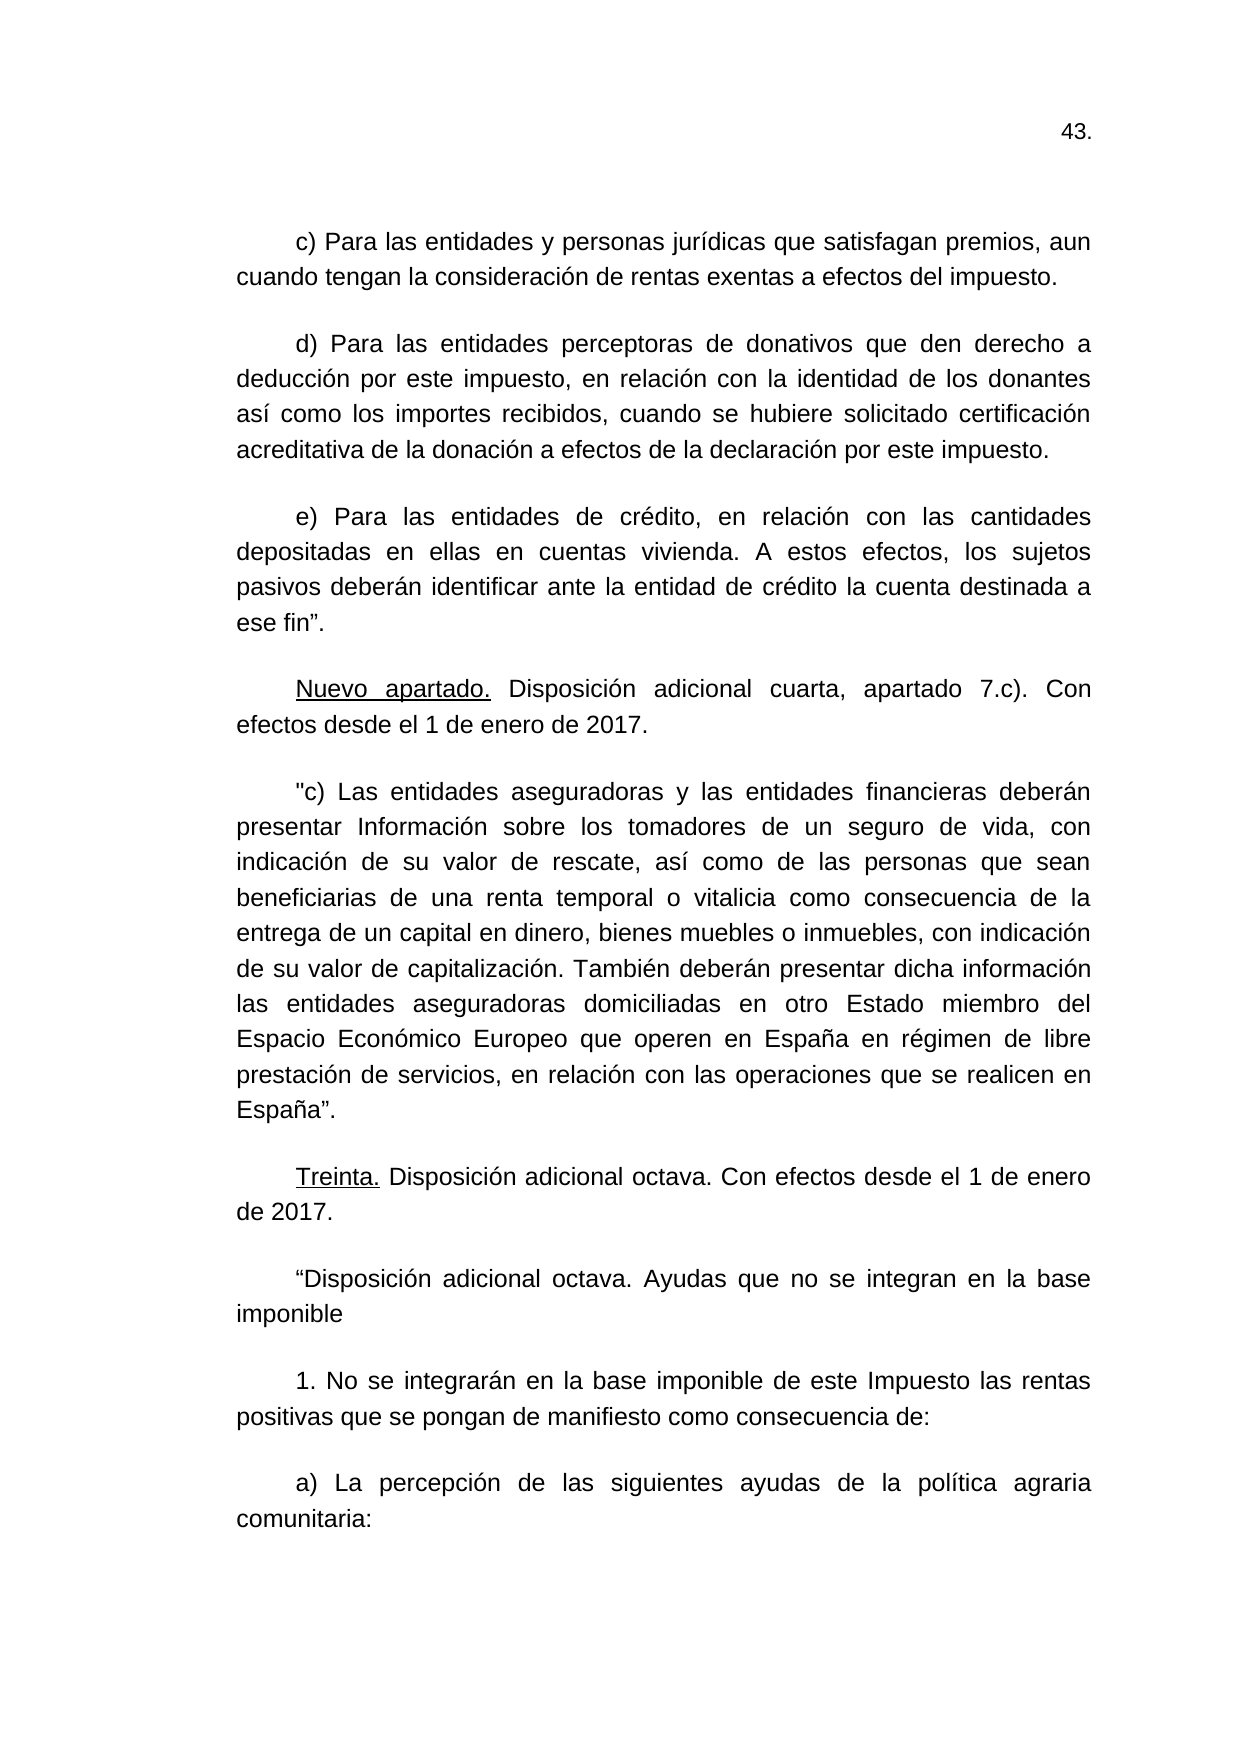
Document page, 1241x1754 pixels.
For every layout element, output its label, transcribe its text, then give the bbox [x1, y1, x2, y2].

text “Disposición adicional octava. Ayudas que no se integran en la base imponible [236, 1259, 1092, 1330]
text d) Para las entidades perceptoras de donativos que den derecho a deducción por este impuesto, en relación con la identidad de los donantes así como los importes recibidos, cuando se hubiere solicitado certificación acreditativa de la donación a efectos de la declaración por este impuesto. [236, 324, 1092, 465]
text c) Para las entidades y personas jurídicas que satisfagan premios, aun cuando tengan la consideración de rentas exentas a efectos del impuesto. [236, 222, 1092, 292]
text e) Para las entidades de crédito, en relación con las cantidades depositadas en ellas en cuentas vivienda. A estos efectos, los sujetos pasivos deberán identificar ante la entidad de crédito la cuenta destinada a ese fin”. [236, 497, 1092, 638]
text Treinta. Disposición adicional octava. Con efectos desde el 1 de enero de 2017. [236, 1157, 1092, 1228]
text "c) Las entidades aseguradoras y las entidades financieras deberán presentar Información sobre los tomadores de un seguro de vida, con indicación de su valor de rescate, así como de las personas que sean beneficiarias de una renta temporal o vitalicia como consecuencia de la entrega de un capital en dinero, bienes muebles o inmuebles, con indicación de su valor de capitalización. También deberán presentar dicha información las entidades aseguradoras domiciliadas en otro Estado miembro del Espacio Económico Europeo que operen en España en régimen de libre prestación de servicios, en relación con las operaciones que se realicen en España”. [236, 772, 1092, 1126]
text 1. No se integrarán en la base imponible de este Impuesto las rentas positivas que se pongan de manifiesto como consecuencia de: [236, 1361, 1092, 1432]
text Nuevo apartado. Disposición adicional cuarta, apartado 7.c). Con efectos desde el 1 de enero de 2017. [236, 669, 1092, 740]
text a) La percepción de las siguientes ayudas de la política agraria comunitaria: [236, 1463, 1092, 1534]
